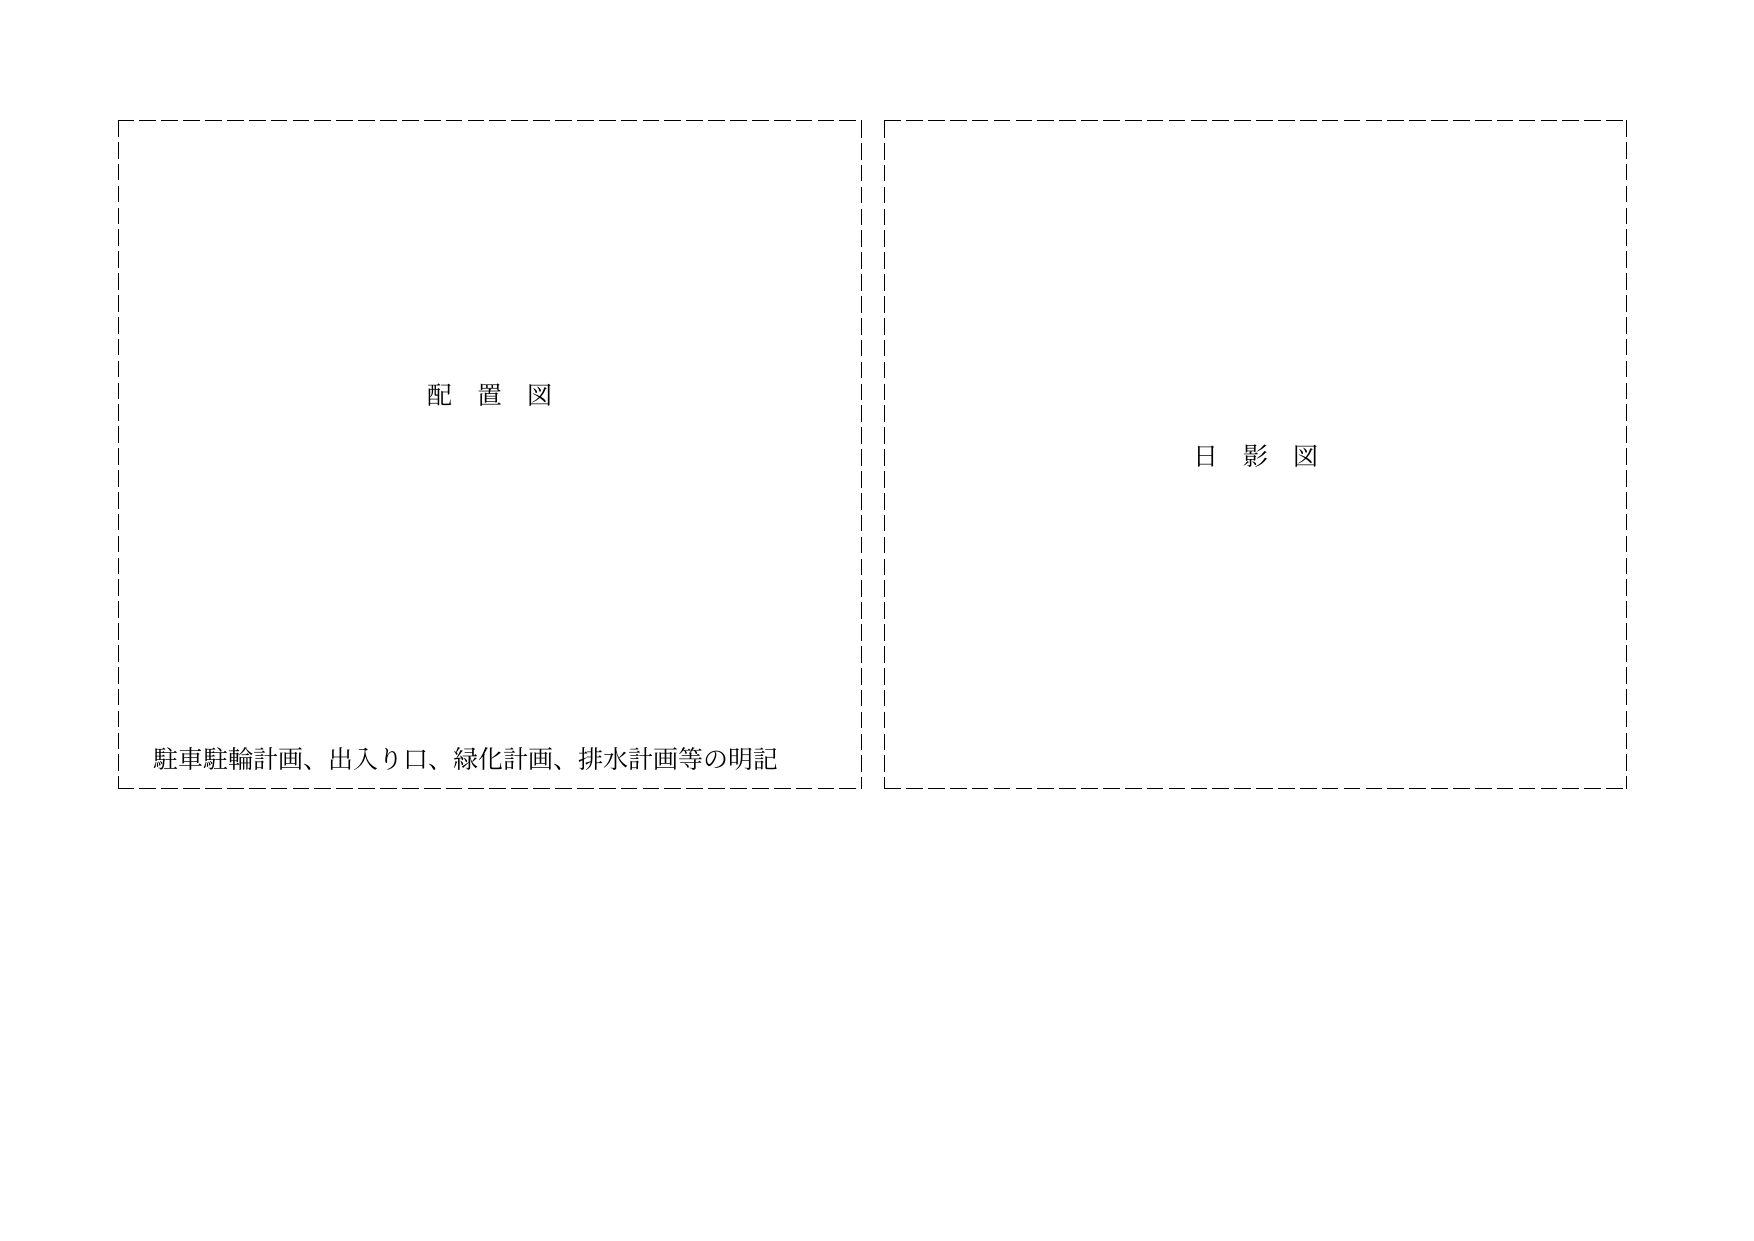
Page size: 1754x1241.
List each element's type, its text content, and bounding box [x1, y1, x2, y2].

table_cell 日 影 図 [885, 120, 1626, 788]
table_cell 配 置 図 駐車駐輪計画、出入り口、緑化計画、排水計画等の明記 [118, 120, 862, 788]
table_cell [862, 120, 885, 788]
